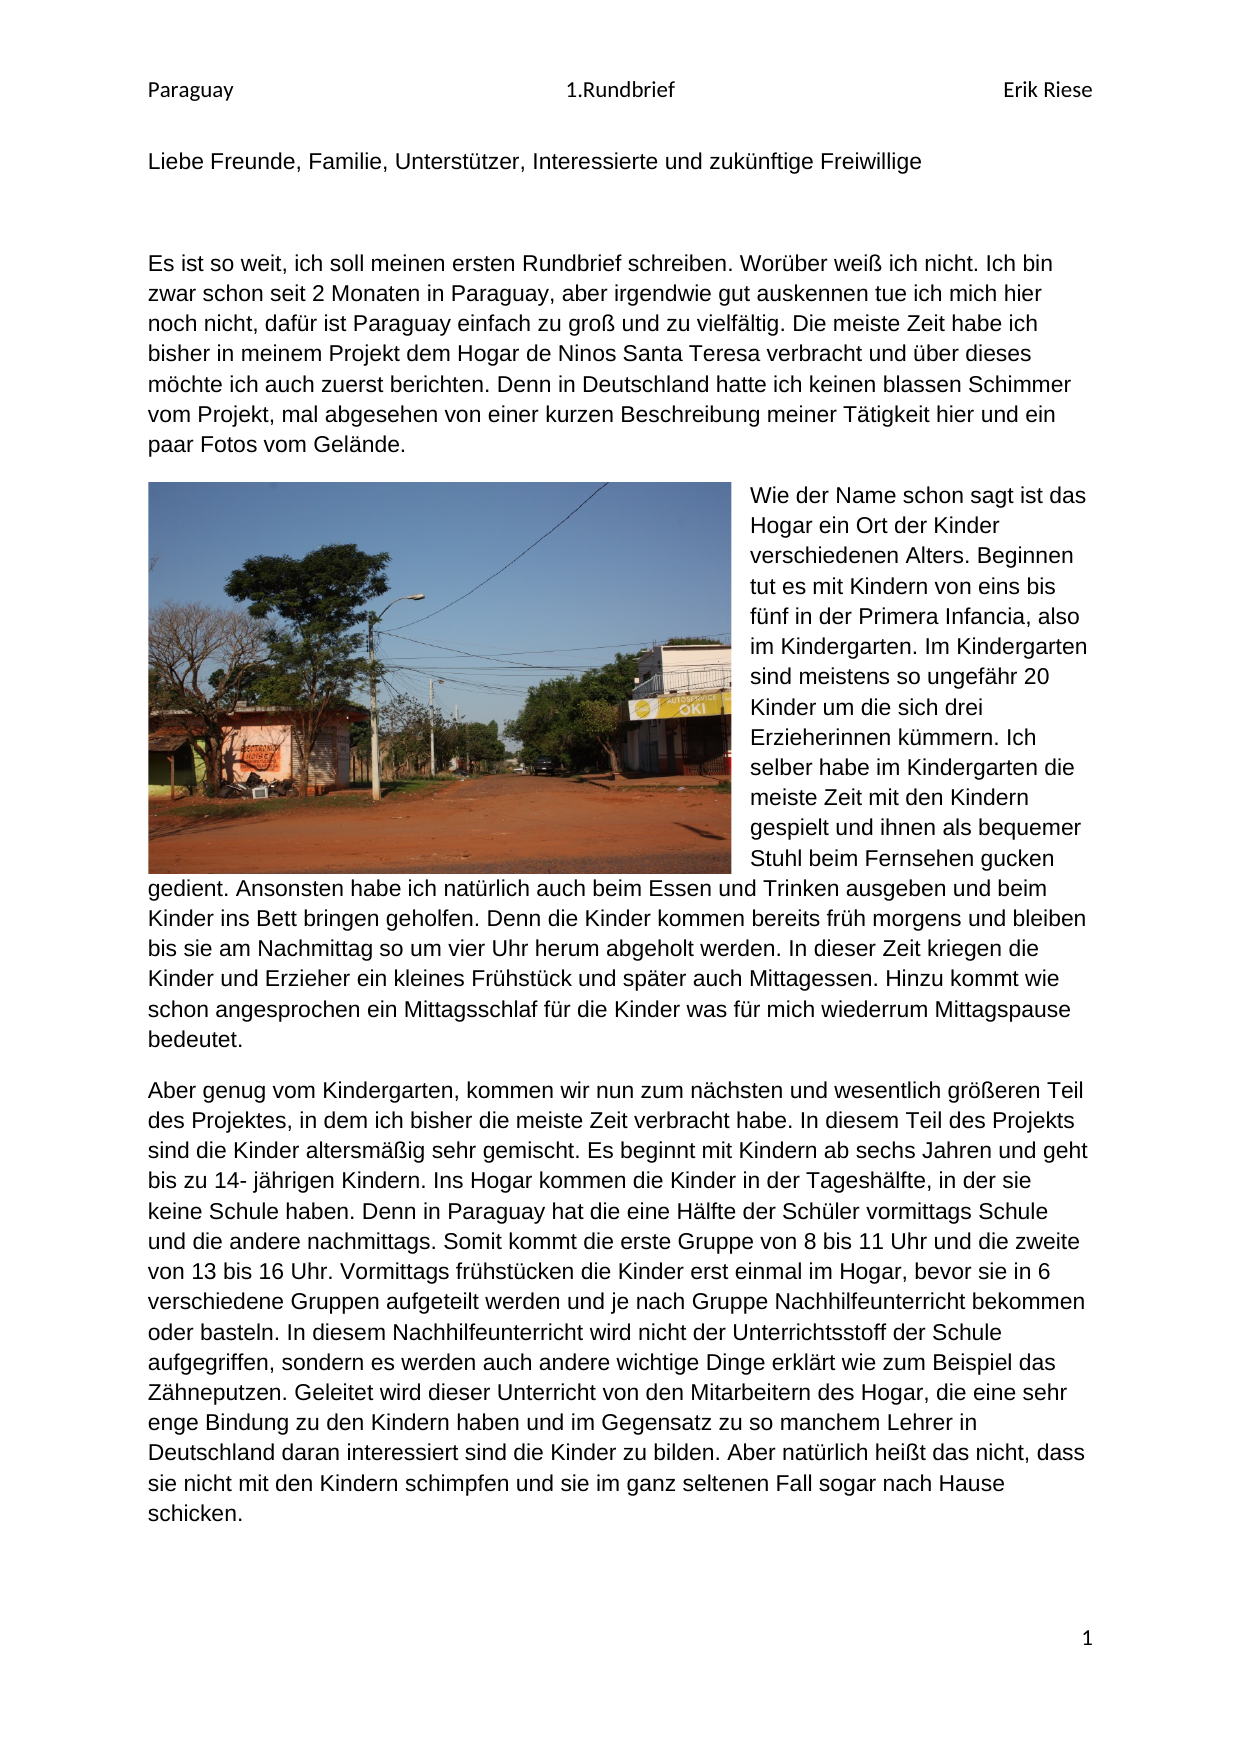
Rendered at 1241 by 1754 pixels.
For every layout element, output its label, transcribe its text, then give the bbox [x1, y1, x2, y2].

text Aber genug vom Kindergarten, kommen wir nun zum nächsten und wesentlich größeren Teil des Projektes, in dem ich bisher die meiste Zeit verbracht habe. In diesem Teil des Projekts sind die Kinder altersmäßig sehr gemischt. Es beginnt mit Kindern ab sechs Jahren und geht bis zu 14- jährigen Kindern. Ins Hogar kommen die Kinder in der Tageshälfte, in der sie keine Schule haben. Denn in Paraguay hat die eine Hälfte der Schüler vormittags Schule und die andere nachmittags. Somit kommt die erste Gruppe von 8 bis 11 Uhr und die zweite von 13 bis 16 Uhr. Vormittags frühstücken die Kinder erst einmal im Hogar, bevor sie in 6 verschiedene Gruppen aufgeteilt werden und je nach Gruppe Nachhilfeunterricht bekommen oder basteln. In diesem Nachhilfeunterricht wird nicht der Unterrichtsstoff der Schule aufgegriffen, sondern es werden auch andere wichtige Dinge erklärt wie zum Beispiel das Zähneputzen. Geleitet wird dieser Unterricht von den Mitarbeitern des Hogar, die eine sehr enge Bindung zu den Kindern haben und im Gegensatz zu so manchem Lehrer in Deutschland daran interessiert sind die Kinder zu bilden. Aber natürlich heißt das nicht, dass sie nicht mit den Kindern schimpfen und sie im ganz seltenen Fall sogar nach Hause schicken. [148, 1077, 1093, 1526]
picture [146, 482, 731, 872]
text Es ist so weit, ich soll meinen ersten Rundbrief schreiben. Worüber weiß ich nicht. Ich bin zwar schon seit 2 Monaten in Paraguay, aber irgendwie gut auskennen tue ich mich hier noch nicht, dafür ist Paraguay einfach zu groß und zu vielfältig. Die meiste Zeit habe ich bisher in meinem Projekt dem Hogar de Ninos Santa Teresa verbracht und über dieses möchte ich auch zuerst berichten. Denn in Deutschland hatte ich keinen blassen Schimmer vom Projekt, mal abgesehen von einer kurzen Beschreibung meiner Tätigkeit hier und ein paar Fotos vom Gelände. [148, 250, 1093, 457]
text Liebe Freunde, Familie, Unterstützer, Interessierte und zukünftige Freiwillige [148, 148, 1093, 174]
